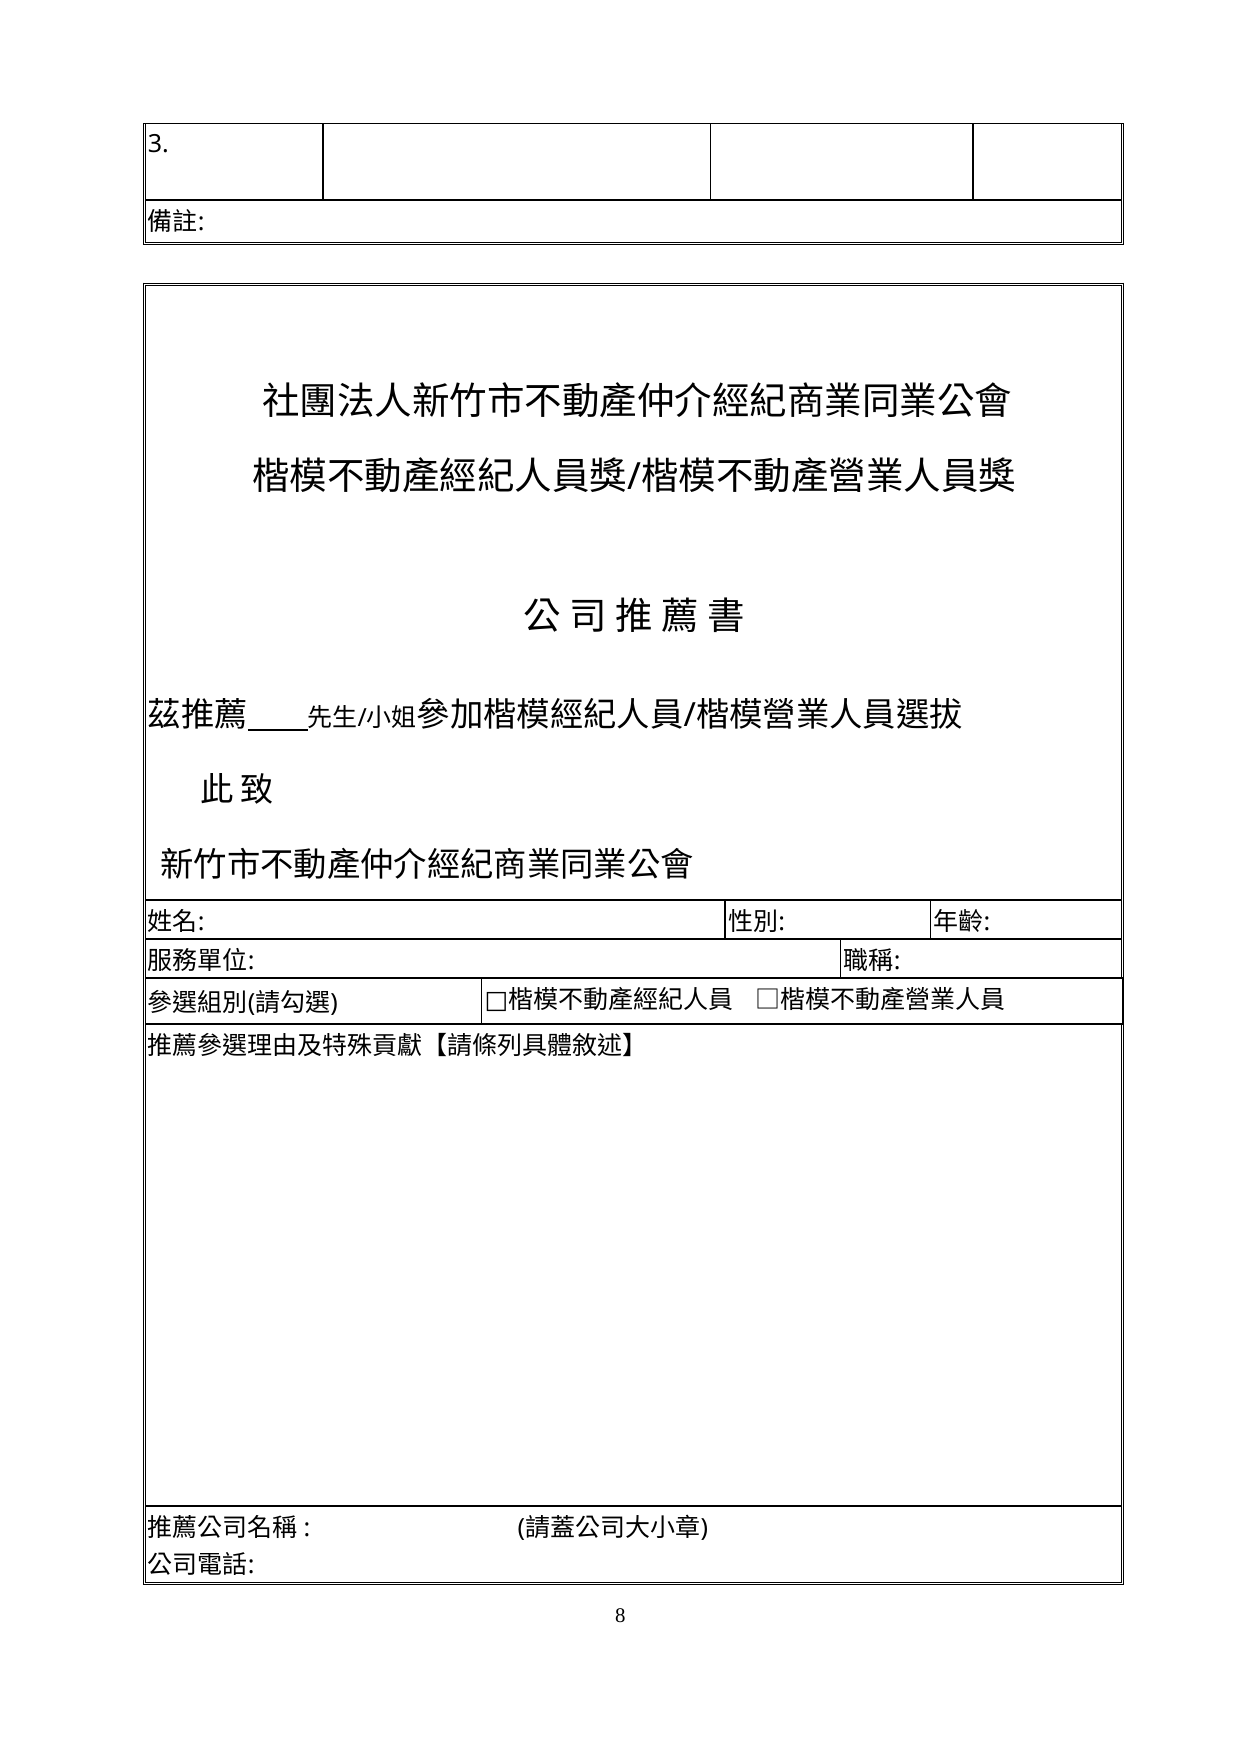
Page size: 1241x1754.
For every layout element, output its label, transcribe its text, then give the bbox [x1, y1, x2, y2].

table_cell □楷模不動產經紀人員 □楷模不動產營業人員 [482, 979, 1122, 1023]
table_cell [711, 124, 972, 199]
table_cell 年齡: [931, 901, 1121, 938]
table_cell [146, 1507, 1121, 1582]
table_header 社團法人新竹市不動產仲介經紀商業同業公會 楷模不動產經紀人員獎/楷模不動產營業人員獎 公 司 推 薦 書 茲推薦 先生/小姐參加楷模經紀人員/楷模營業人員選拔 此 致 新竹市不動產仲介經紀商業同業公會 [146, 286, 1121, 899]
table_cell [974, 124, 1121, 199]
table_cell 推薦參選理由及特殊貢獻【請條列具體敘述】 [146, 1025, 1121, 1505]
table_cell 姓名: [146, 901, 724, 938]
table_cell 性別: [726, 901, 930, 938]
table_cell 服務單位: [146, 940, 840, 977]
table_cell [324, 124, 710, 199]
table_cell 職稱: [841, 940, 1121, 977]
table_cell 3. [146, 124, 322, 199]
table_cell 備註: [146, 201, 1121, 242]
table_cell 參選組別(請勾選) [146, 979, 481, 1023]
